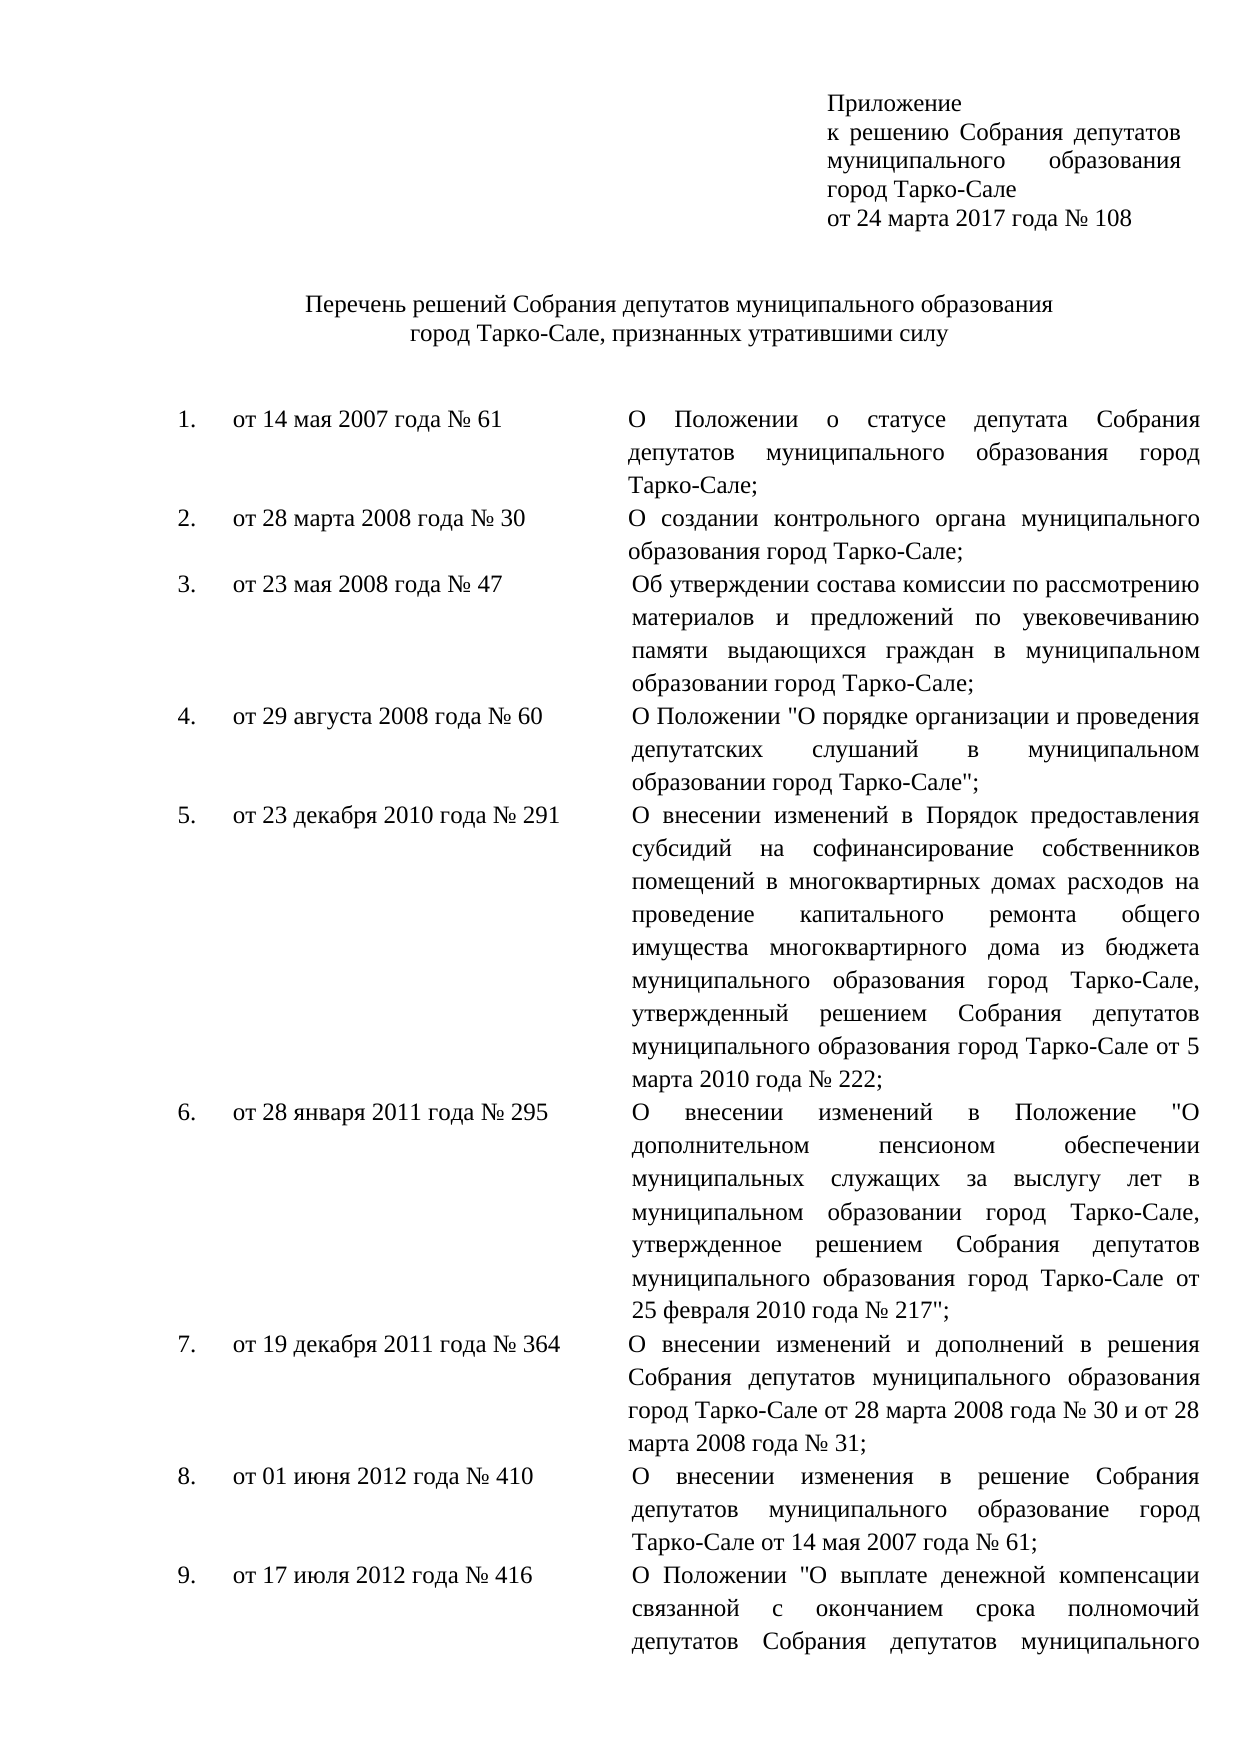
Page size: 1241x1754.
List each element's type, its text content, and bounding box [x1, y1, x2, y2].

table_cell [166, 1329, 221, 1461]
table_cell [166, 569, 221, 701]
table_header [166, 404, 221, 503]
text от 24 марта 2017 года № 108 [827, 203, 1181, 232]
table_cell О внесении изменений в Положение "О дополнительном пенсионом обеспечении муниципальных служащих за выслугу лет в муниципальном образовании город Тарко-Сале, утвержденное решением Собрания депутатов муниципального образования город Тарко-Сале от 25 февраля 2010 года № 217"; [620, 1098, 1211, 1329]
table_cell от 28 января 2011 года № 295 [221, 1098, 620, 1329]
table_cell от 19 декабря 2011 года № 364 [221, 1329, 620, 1461]
table_header О Положении о статусе депутата Собрания депутатов муниципального образования город Тарко-Сале; [620, 404, 1211, 503]
table_cell от 01 июня 2012 года № 410 [221, 1461, 620, 1560]
text к решению Собрания депутатов муниципального образования город Тарко-Сале [827, 117, 1181, 203]
table_cell [166, 1560, 221, 1654]
text город Тарко-Сале, признанных утратившими силу [177, 318, 1181, 347]
table_cell О внесении изменений и дополнений в решения Собрания депутатов муниципального образования город Тарко-Сале от 28 марта 2008 года № 30 и от 28 марта 2008 года № 31; [620, 1329, 1211, 1461]
table_cell от 23 мая 2008 года № 47 [221, 569, 620, 701]
table_cell О Положении "О порядке организации и проведения депутатских слушаний в муниципальном образовании город Тарко-Сале"; [620, 701, 1211, 800]
table_cell [166, 1461, 221, 1560]
table_cell О внесении изменений в Порядок предоставления субсидий на софинансирование собственников помещений в многоквартирных домах расходов на проведение капитального ремонта общего имущества многоквартирного дома из бюджета муниципального образования город Тарко-Сале, утвержденный решением Собрания депутатов муниципального образования город Тарко-Сале от 5 марта 2010 года № 222; [620, 800, 1211, 1097]
table_cell [166, 1098, 221, 1329]
table_cell [166, 800, 221, 1097]
table_cell от 23 декабря 2010 года № 291 [221, 800, 620, 1097]
table_cell О создании контрольного органа муниципального образования город Тарко-Сале; [620, 503, 1211, 569]
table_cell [620, 1560, 1211, 1654]
table_cell от 29 августа 2008 года № 60 [221, 701, 620, 800]
table_cell О внесении изменения в решение Собрания депутатов муниципального образование город Тарко-Сале от 14 мая 2007 года № 61; [620, 1461, 1211, 1560]
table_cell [221, 1560, 620, 1654]
table_cell от 28 марта 2008 года № 30 [221, 503, 620, 569]
text Приложение [827, 88, 1181, 117]
table_cell [166, 701, 221, 800]
table_cell [166, 503, 221, 569]
table_cell Об утверждении состава комиссии по рассмотрению материалов и предложений по увековечиванию памяти выдающихся граждан в муниципальном образовании город Тарко-Сале; [620, 569, 1211, 701]
text Перечень решений Собрания депутатов муниципального образования [177, 289, 1181, 318]
table_header от 14 мая 2007 года № 61 [221, 404, 620, 503]
